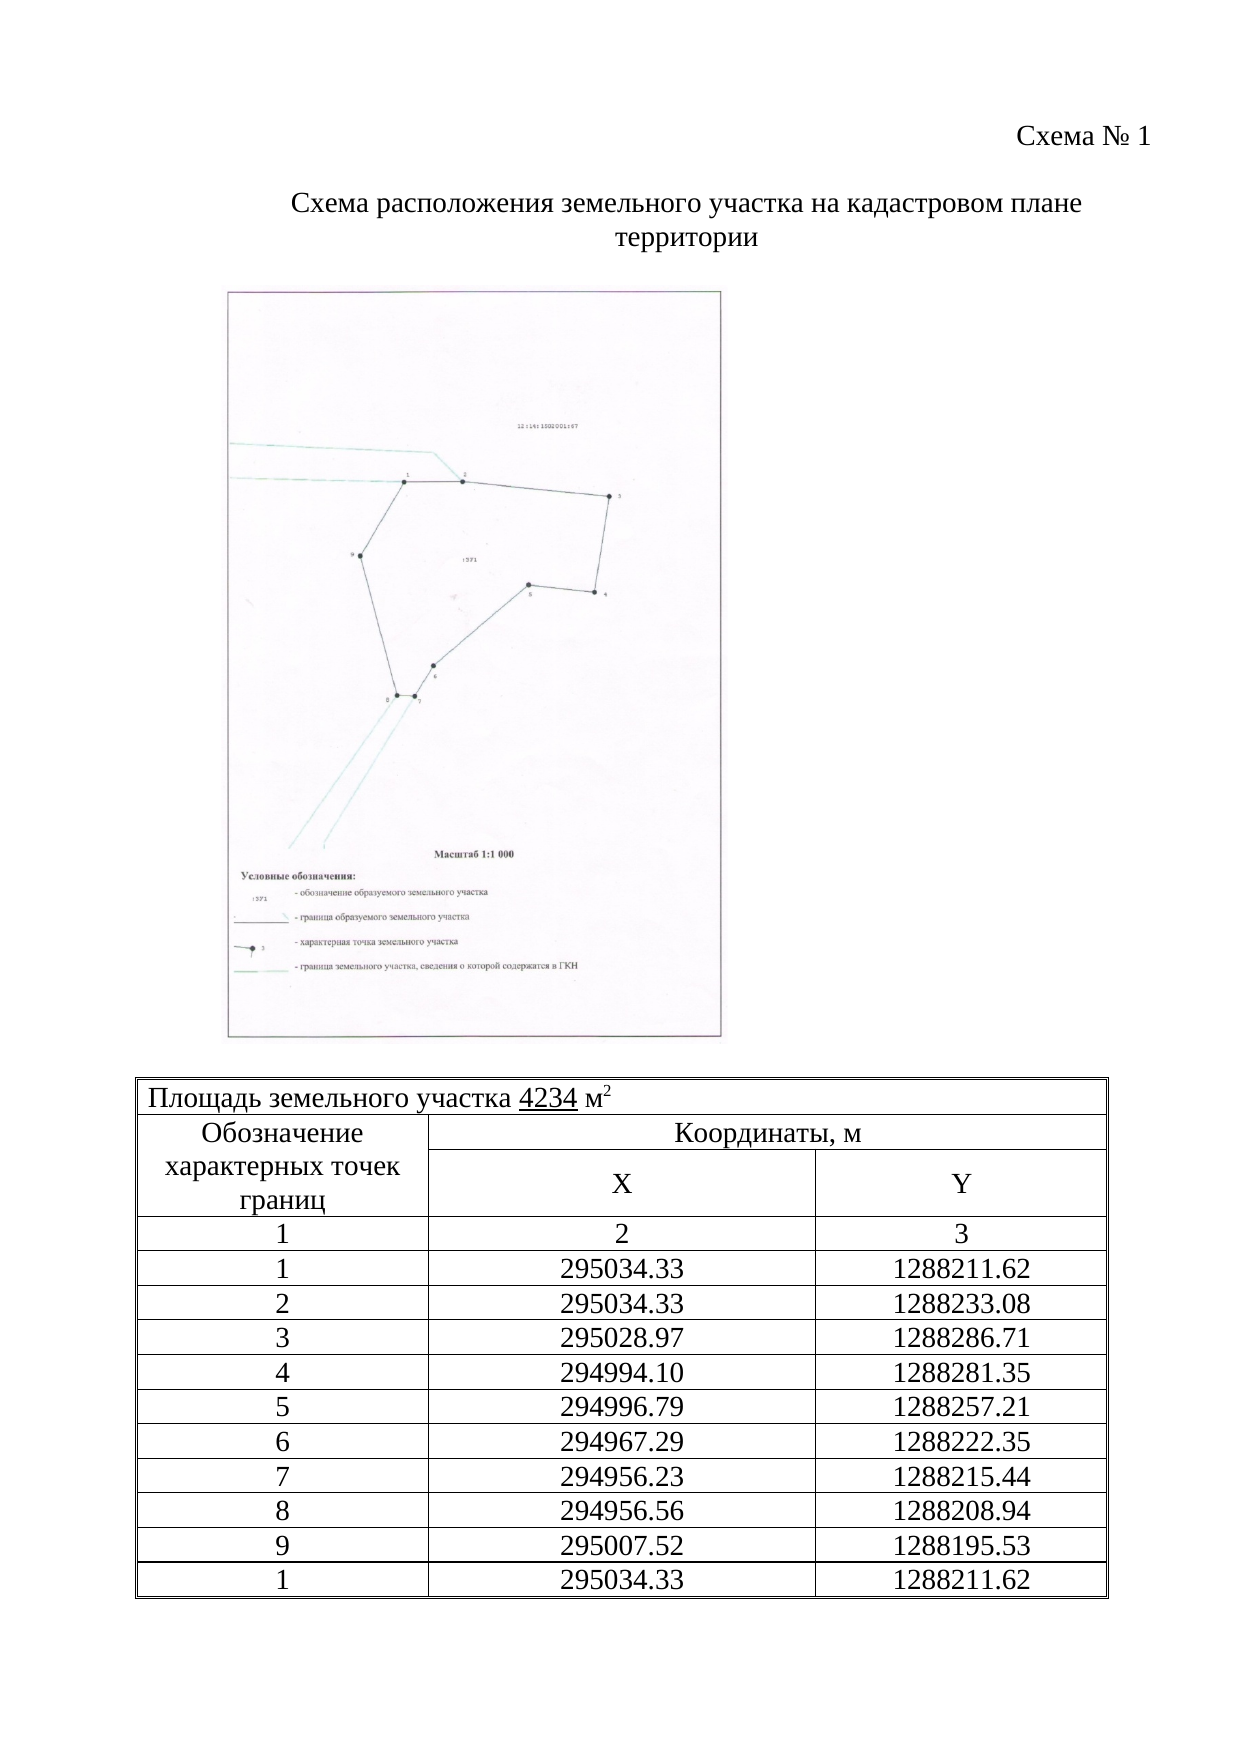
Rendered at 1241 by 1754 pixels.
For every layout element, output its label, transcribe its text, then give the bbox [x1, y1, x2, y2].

table_cell 2 [429, 1217, 815, 1250]
table_cell 294956.23 [429, 1459, 815, 1492]
table_cell 1288257.21 [816, 1390, 1106, 1423]
table_cell 5 [138, 1390, 428, 1423]
table_cell 294994.10 [429, 1355, 815, 1388]
table_cell 295007.52 [429, 1528, 815, 1561]
table_cell 1288281.35 [816, 1355, 1106, 1388]
table_cell 3 [138, 1320, 428, 1354]
table_cell 294996.79 [429, 1390, 815, 1423]
table_cell 8 [138, 1493, 428, 1527]
text Схема № 1 [221, 118, 1152, 152]
table_cell 1288286.71 [816, 1320, 1106, 1354]
picture [221, 285, 728, 1044]
table_cell 1288211.62 [816, 1251, 1106, 1285]
table_cell Обозначение характерных точек границ [138, 1115, 428, 1216]
table_cell 1288195.53 [816, 1528, 1106, 1561]
table_cell 1 [138, 1251, 428, 1285]
table_cell 7 [138, 1459, 428, 1492]
table_cell 295034.33 [429, 1286, 815, 1319]
table_cell 1288222.35 [816, 1424, 1106, 1458]
table_cell 294956.56 [429, 1493, 815, 1527]
table_cell 1288208.94 [816, 1493, 1106, 1527]
table_cell 1288233.08 [816, 1286, 1106, 1319]
table_cell 4 [138, 1355, 428, 1388]
table_cell 295028.97 [429, 1320, 815, 1354]
table_cell 3 [816, 1217, 1106, 1250]
table_cell X [429, 1150, 815, 1216]
table_cell 1288215.44 [816, 1459, 1106, 1492]
table_cell 9 [138, 1528, 428, 1561]
table_cell Координаты, м [429, 1115, 1106, 1148]
table_cell 6 [138, 1424, 428, 1458]
table_cell 294967.29 [429, 1424, 815, 1458]
text Схема расположения земельного участка на кадастровом плане территории [221, 185, 1152, 252]
table_cell 1 [138, 1217, 428, 1250]
table_cell 2 [138, 1286, 428, 1319]
table_cell 1 [138, 1563, 428, 1596]
table_cell 1288211.62 [816, 1563, 1106, 1596]
table_cell 295034.33 [429, 1251, 815, 1285]
table_cell 295034.33 [429, 1563, 815, 1596]
table_header Площадь земельного участка 4234 м2 [138, 1080, 1106, 1114]
table_cell Y [816, 1150, 1106, 1216]
